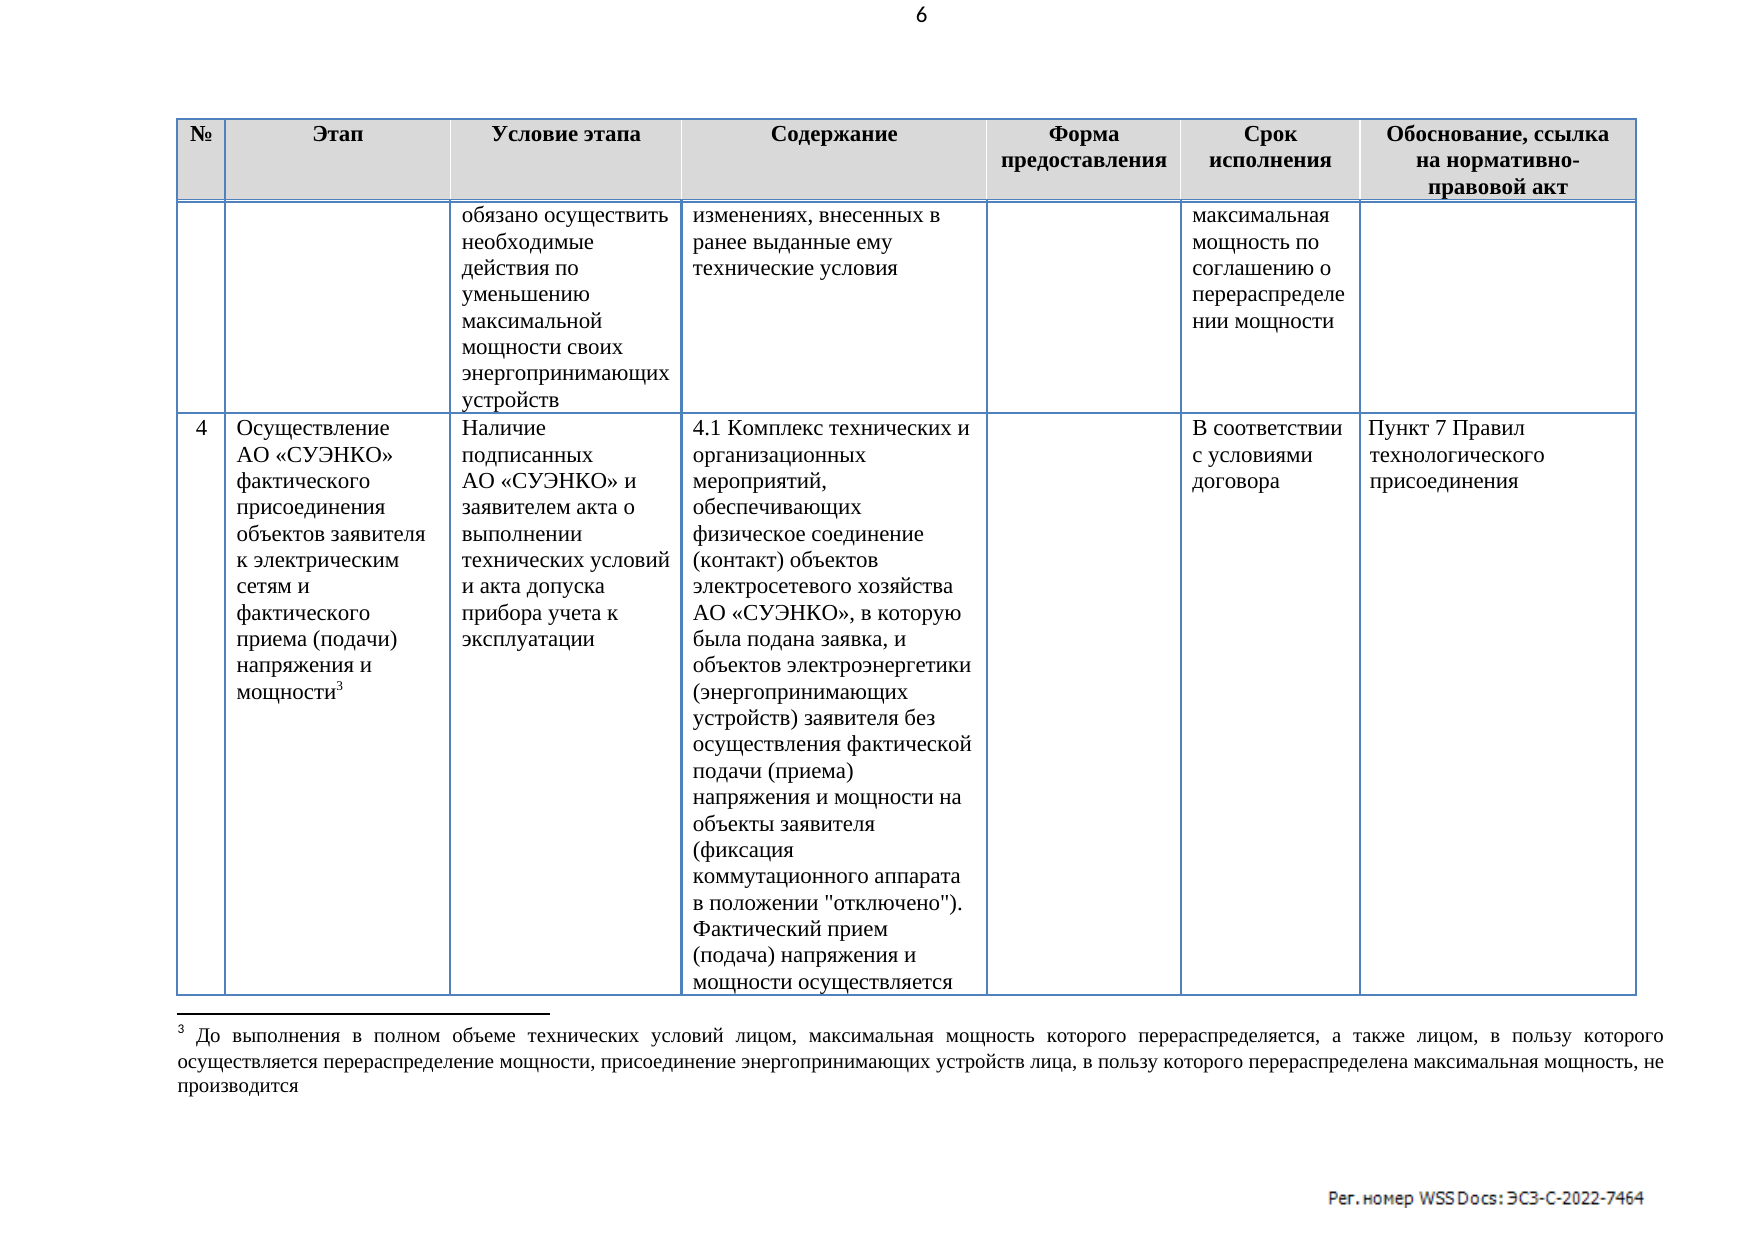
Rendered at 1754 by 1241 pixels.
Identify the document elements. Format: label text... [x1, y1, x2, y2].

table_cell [226, 414, 449, 994]
table_header № [178, 120, 224, 199]
table_header Форма предоставления [987, 120, 1180, 199]
table_cell [988, 414, 1180, 994]
table_header Содержание [682, 120, 986, 199]
table_header Условие этапа [451, 120, 681, 199]
table_cell 3 [178, 203, 224, 412]
table_header Обоснование, ссылка на нормативно-правовой акт [1361, 120, 1635, 199]
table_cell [451, 414, 680, 994]
table_header Срок исполнения [1181, 120, 1359, 199]
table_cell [226, 203, 449, 412]
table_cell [683, 203, 986, 412]
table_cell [1361, 203, 1635, 412]
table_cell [1361, 414, 1635, 994]
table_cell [451, 203, 680, 412]
table_header Этап [226, 120, 450, 199]
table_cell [683, 414, 986, 994]
table_cell В соответствии с условиями договора [1182, 414, 1359, 994]
picture [1327, 1187, 1666, 1208]
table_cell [1182, 203, 1359, 412]
table_cell 4 [178, 414, 224, 994]
